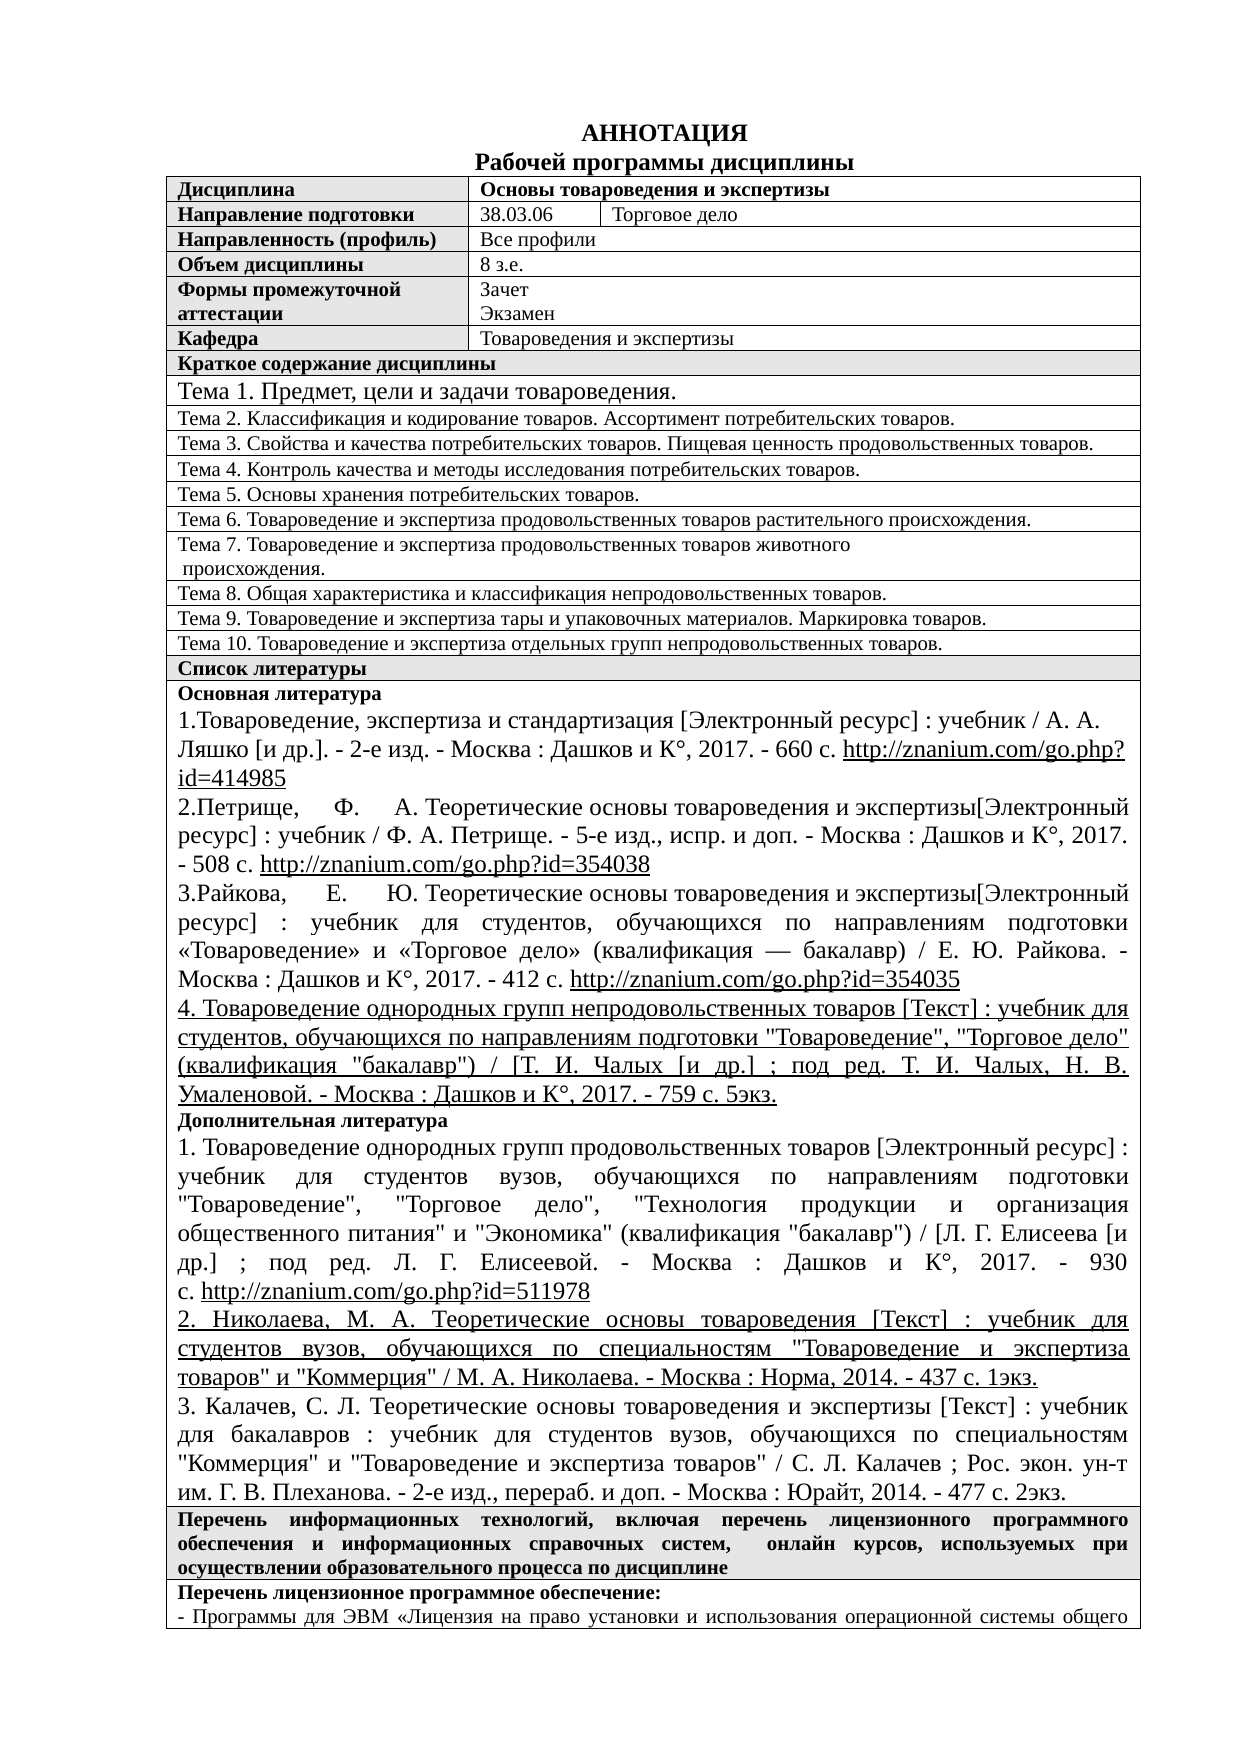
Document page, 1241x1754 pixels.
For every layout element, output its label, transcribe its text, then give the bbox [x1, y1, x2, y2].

text АННОТАЦИЯ [177, 118, 1152, 147]
table_cell Список литературы [167, 656, 1140, 680]
table_cell Кафедра [167, 326, 468, 350]
table_cell Краткое содержание дисциплины [167, 351, 1140, 375]
table_cell Зачет Экзамен [528, 277, 1140, 325]
table_cell Торговое дело [601, 202, 1140, 226]
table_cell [167, 1580, 1140, 1628]
table_cell Тема 9. Товароведение и экспертиза тары и упаковочных материалов. Маркировка товаров. [167, 606, 1140, 630]
table_cell Тема 8. Общая характеристика и классификация непродовольственных товаров. [167, 581, 1140, 605]
table_header Дисциплина [167, 177, 468, 201]
table_cell 8 з.е. [469, 252, 1140, 276]
table_cell Тема 4. Контроль качества и методы исследования потребительских товаров. [167, 456, 1140, 481]
table_cell Объем дисциплины [167, 252, 468, 276]
table_cell Тема 1. Предмет, цели и задачи товароведения. [167, 376, 1140, 405]
table_cell Тема 3. Свойства и качества потребительских товаров. Пищевая ценность продовольственных товаров. [167, 431, 1140, 455]
table_cell Перечень информационных технологий, включая перечень лицензионного программного обеспечения и информационных справочных систем, онлайн курсов, используемых при осуществлении образовательного процесса по дисциплине [167, 1507, 1140, 1579]
text Рабочей программы дисциплины [177, 147, 1152, 176]
table_header Основы товароведения и экспертизы [469, 177, 1140, 201]
table_cell Направленность (профиль) [167, 227, 468, 251]
table_cell Тема 5. Основы хранения потребительских товаров. [167, 482, 1140, 506]
table_cell Формы промежуточной аттестации [167, 277, 468, 325]
table_cell Тема 10. Товароведение и экспертиза отдельных групп непродовольственных товаров. [167, 631, 1140, 655]
table_cell Товароведения и экспертизы [469, 326, 1140, 350]
table_cell Основная литература Товароведение, экспертиза и стандартизация [Электронный ресурс] : учебник / А. А. Ляшко [и др.]. - 2-е изд. - Москва : Дашков и К°, 2017. - 660 с. http://znanium.com/go.php?id=414985 Петрище, Ф. А. Теоретические основы товароведения и экспертизы[Электронный ресурс] : учебник / Ф. А. Петрище. - 5-е изд., испр. и доп. - Москва : Дашков и К°, 2017. - 508 с. http://znanium.com/go.php?id=354038 Райкова, Е. Ю. Теоретические основы товароведения и экспертизы[Электронный ресурс] : учебник для студентов, обучающихся по направлениям подготовки «Товароведение» и «Торговое дело» (квалификация — бакалавр) / Е. Ю. Райкова. - Москва : Дашков и К°, 2017. - 412 с. http://znanium.com/go.php?id=354035 4. Товароведение однородных групп непродовольственных товаров [Текст] : учебник для студентов, обучающихся по направлениям подготовки "Товароведение", "Торговое дело" (квалификация "бакалавр") / [Т. И. Чалых [и др.] ; под ред. Т. И. Чалых, Н. В. Умаленовой. - Москва : Дашков и К°, 2017. - 759 с. 5экз. Дополнительная литература 1. Товароведение однородных групп продовольственных товаров [Электронный ресурс] : учебник для студентов вузов, обучающихся по направлениям подготовки "Товароведение", "Торговое дело", "Технология продукции и организация общественного питания" и "Экономика" (квалификация "бакалавр") / [Л. Г. Елисеева [и др.] ; под ред. Л. Г. Елисеевой. - Москва : Дашков и К°, 2017. - 930 с. http://znanium.com/go.php?id=511978 2. Николаева, М. А. Теоретические основы товароведения [Текст] : учебник для студентов вузов, обучающихся по специальностям "Товароведение и экспертиза товаров" и "Коммерция" / М. А. Николаева. - Москва : Норма, 2014. - 437 с. 1экз. 3. Калачев, С. Л. Теоретические основы товароведения и экспертизы [Текст] : учебник для бакалавров : учебник для студентов вузов, обучающихся по специальностям "Коммерция" и "Товароведение и экспертиза товаров" / С. Л. Калачев ; Рос. экон. ун-т им. Г. В. Плеханова. - 2-е изд., перераб. и доп. - Москва : Юрайт, 2014. - 477 с. 2экз. [167, 681, 1140, 1506]
table_cell Тема 6. Товароведение и экспертиза продовольственных товаров растительного происхождения. [167, 507, 1140, 531]
table_cell 38.03.06 [469, 202, 600, 226]
table_cell Все профили [469, 227, 1140, 251]
table_cell Тема 2. Классификация и кодирование товаров. Ассортимент потребительских товаров. [167, 406, 1140, 430]
table_cell Тема 7. Товароведение и экспертиза продовольственных товаров животного происхождения. [167, 532, 1140, 580]
table_cell Направление подготовки [167, 202, 468, 226]
